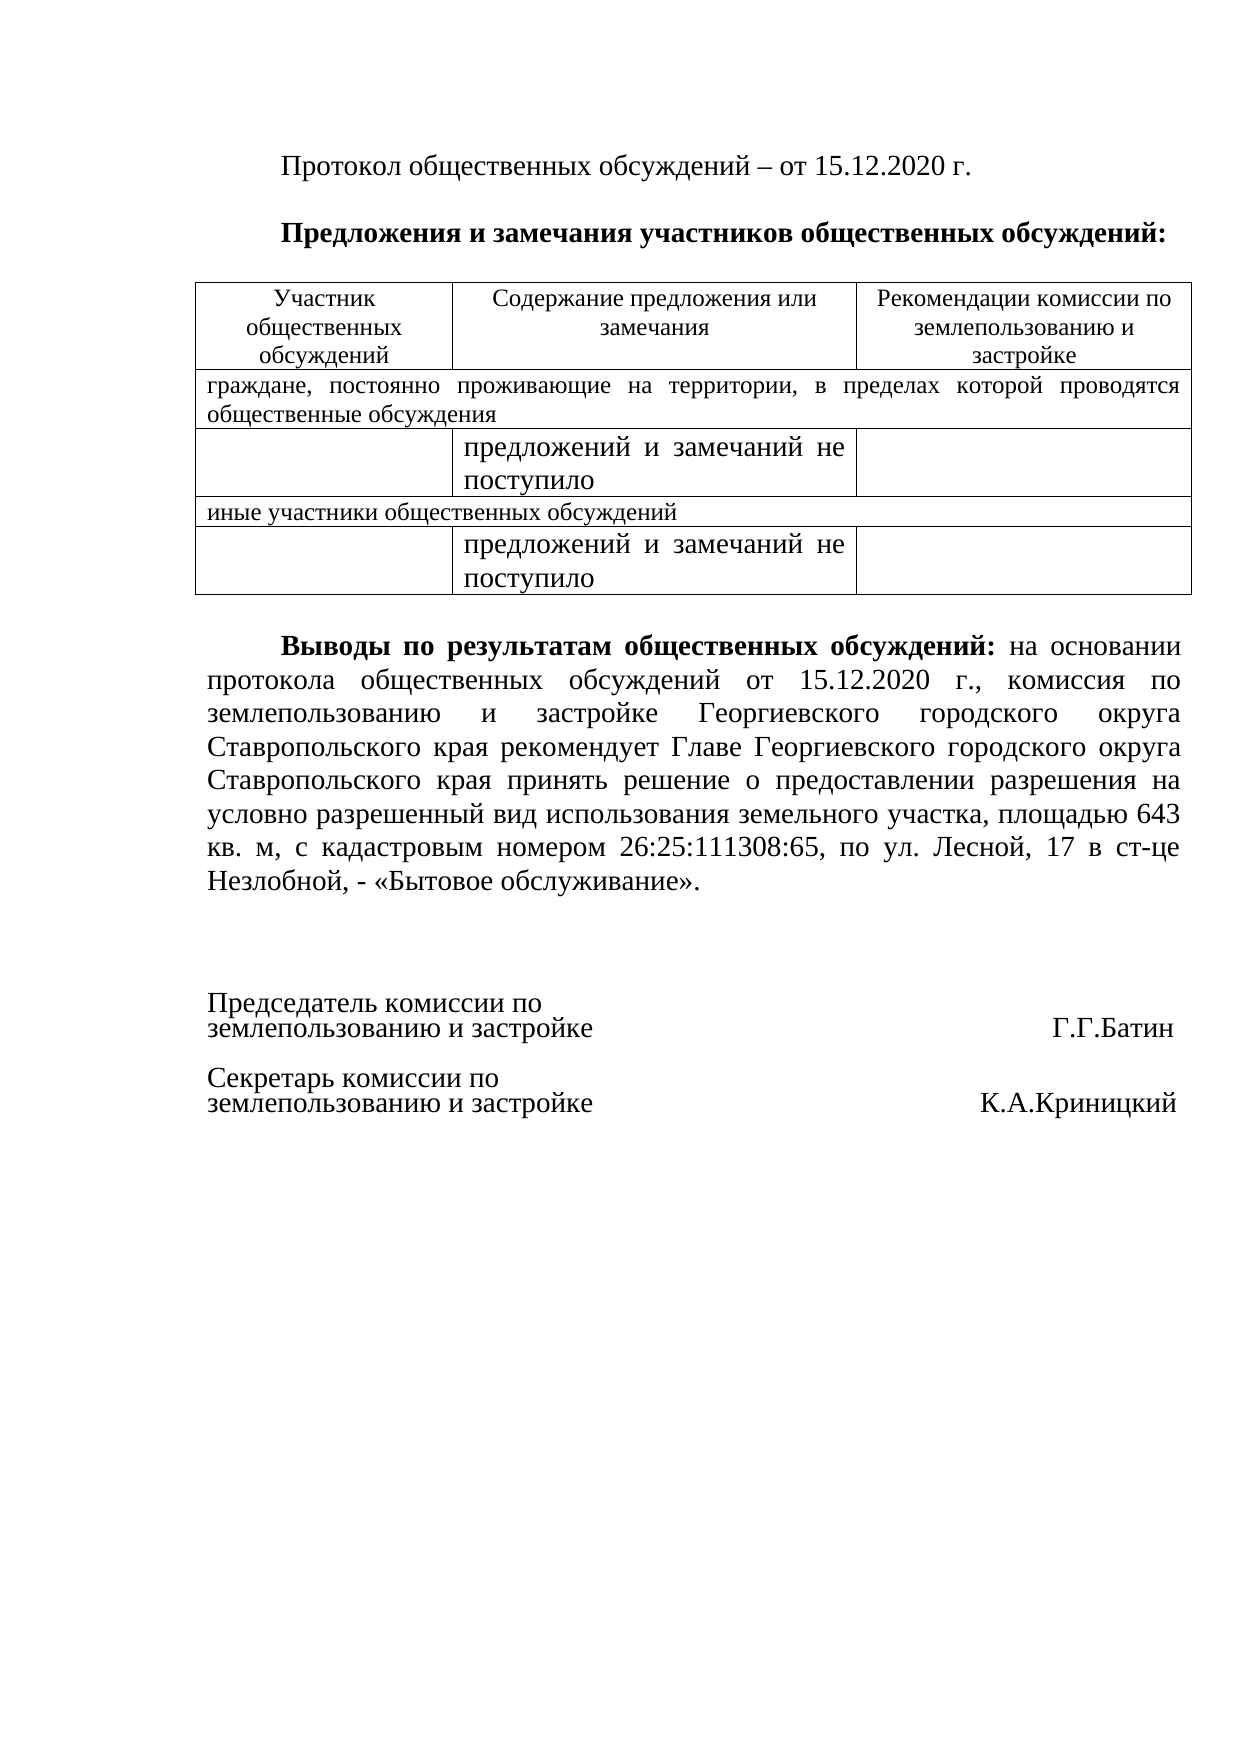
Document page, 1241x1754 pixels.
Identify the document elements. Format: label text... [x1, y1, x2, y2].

table_cell предложений и замечаний не поступило [453, 429, 856, 496]
text Секретарь комиссии по [207, 1067, 1181, 1092]
table_cell [196, 429, 452, 496]
text землепользованию и застройке Г.Г.Батин [207, 1017, 1181, 1042]
table_cell предложений и замечаний не поступило [453, 527, 856, 594]
table_cell граждане, постоянно проживающие на территории, в пределах которой проводятся общественные обсуждения [196, 370, 1191, 428]
table_header Участник общественных обсуждений [196, 283, 452, 369]
table_cell [196, 527, 452, 594]
table_header Содержание предложения или замечания [453, 283, 856, 369]
text Председатель комиссии по [207, 992, 1181, 1017]
text Предложения и замечания участников общественных обсуждений: [207, 215, 1181, 248]
table_header Рекомендации комиссии по землепользованию и застройке [857, 283, 1191, 369]
table_cell [857, 527, 1191, 594]
title Выводы по результатам общественных обсуждений: на основании протокола общественных обсуждений от 15.12.2020 г., комиссия по землепользованию и застройке Георгиевского городского округа Ставропольского края рекомендует Главе Георгиевского городского округа Ставропольского края принять решение о предоставлении разрешения на условно разрешенный вид использования земельного участка, площадью 643 кв. м, с кадастровым номером 26:25:111308:65, по ул. Лесной, 17 в ст-це Незлобной, - «Бытовое обслуживание». [207, 628, 1181, 897]
table_cell иные участники общественных обсуждений [196, 497, 1191, 526]
table_cell [857, 429, 1191, 496]
text землепользованию и застройке К.А.Криницкий [207, 1092, 1181, 1117]
text Протокол общественных обсуждений – от 15.12.2020 г. [207, 148, 1181, 181]
